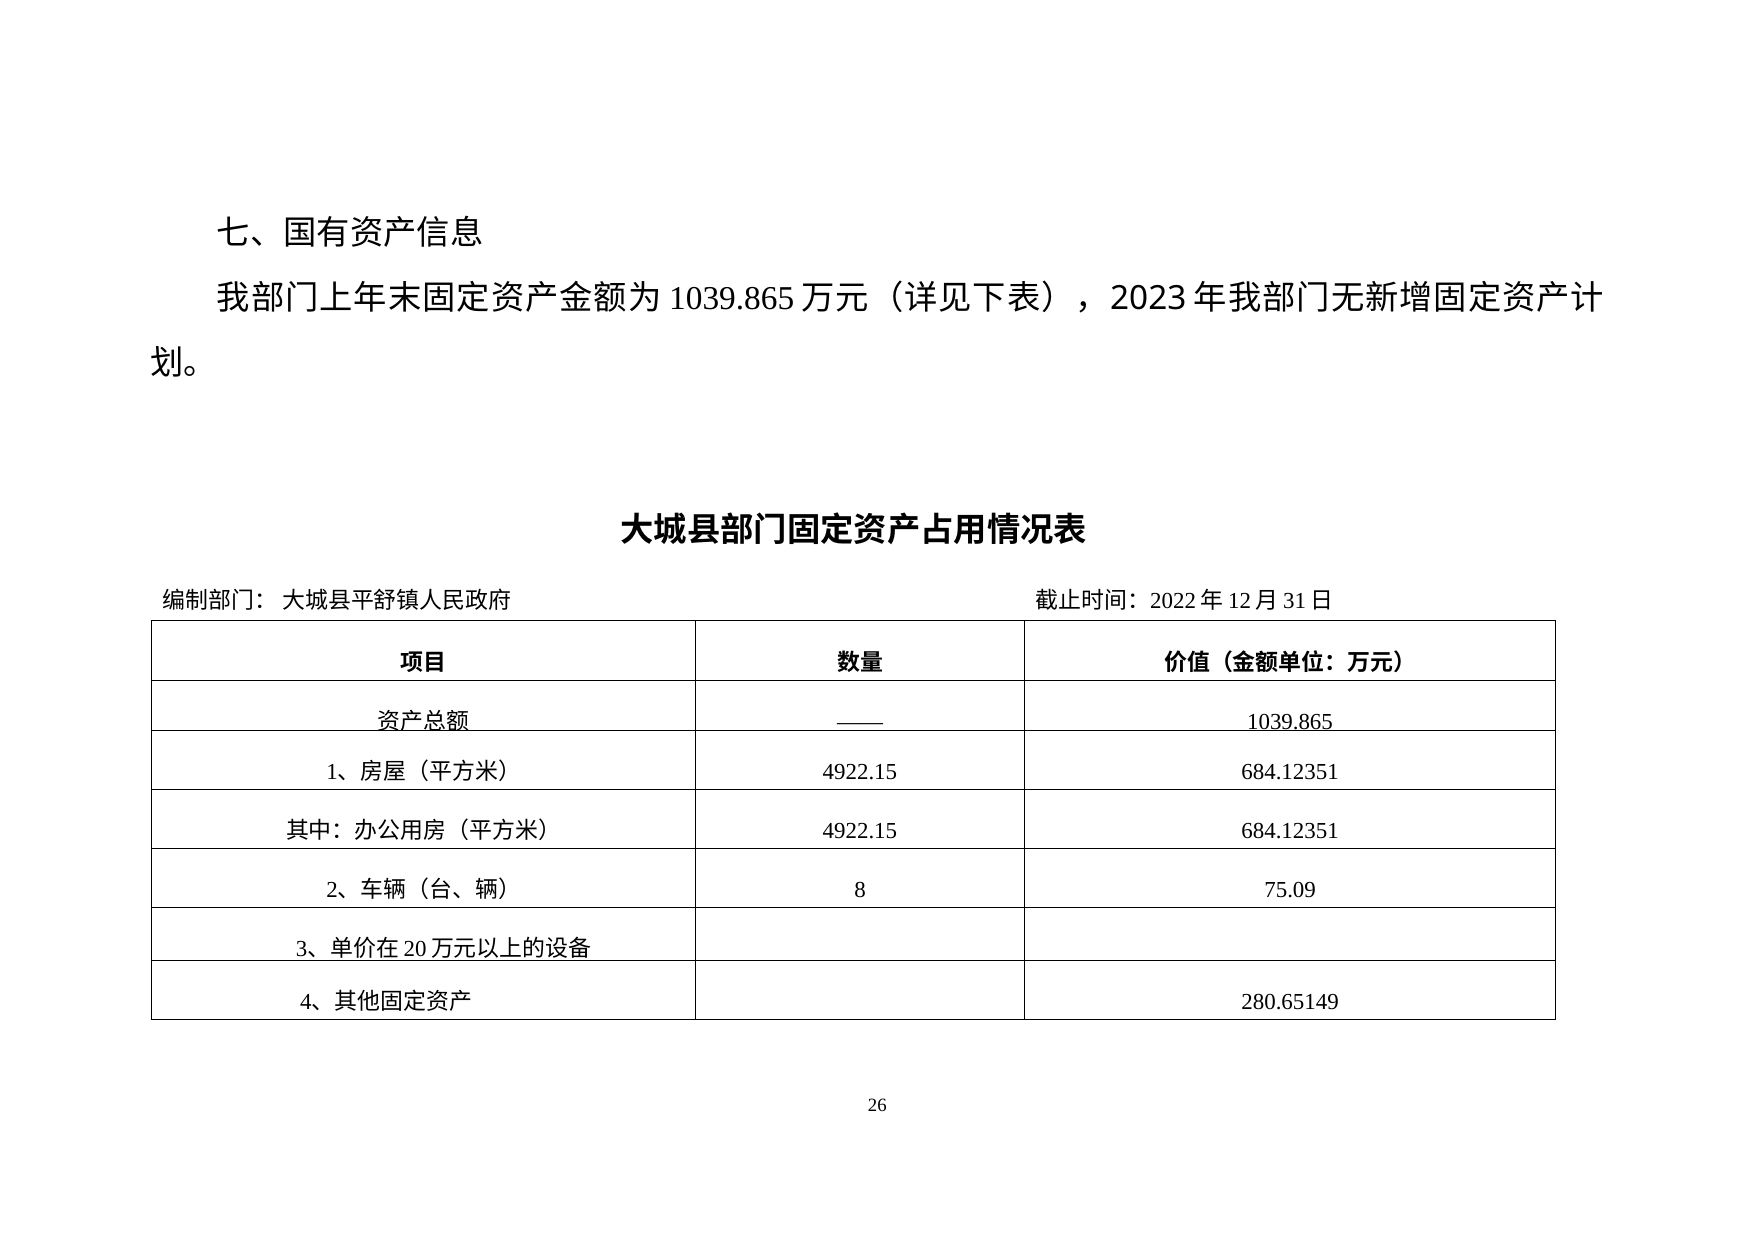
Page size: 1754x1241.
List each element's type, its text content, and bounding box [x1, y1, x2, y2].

text 我部门上年末固定资产金额为1039.865万元（详见下表），2023年我部门无新增固定资产计划。 [150, 263, 1604, 393]
table_cell 2、车辆（台、辆） [152, 849, 695, 907]
table_cell 资产总额 [152, 681, 695, 730]
table_cell 截止时间：2022年12月31日 [1024, 560, 1556, 620]
table_cell 1、房屋（平方米） [152, 731, 695, 789]
table_cell 价值（金额单位：万元） [1025, 621, 1555, 679]
table_cell 项目 [152, 621, 695, 679]
table_cell 280.65149 [1025, 961, 1555, 1019]
table_cell 684.12351 [1025, 790, 1555, 848]
table_cell [696, 908, 1024, 960]
table_cell 4922.15 [696, 731, 1024, 789]
table_cell 1039.865 [1025, 681, 1555, 730]
table_cell 684.12351 [1025, 731, 1555, 789]
table_cell [696, 961, 1024, 1019]
table_cell [1025, 908, 1555, 960]
table_cell 其中：办公用房（平方米） [152, 790, 695, 848]
text 七、国有资产信息 [150, 198, 1604, 263]
table_cell 75.09 [1025, 849, 1555, 907]
table_cell 4、其他固定资产 [152, 961, 695, 1019]
table_header 大城县部门固定资产占用情况表 [151, 486, 1556, 559]
table_cell 3、单价在20万元以上的设备 [152, 908, 695, 960]
table_cell 编制部门： 大城县平舒镇人民政府 [151, 560, 1024, 620]
table_cell 8 [696, 849, 1024, 907]
table_cell 数量 [696, 621, 1024, 679]
table_cell 4922.15 [696, 790, 1024, 848]
table_cell —— [696, 681, 1024, 730]
